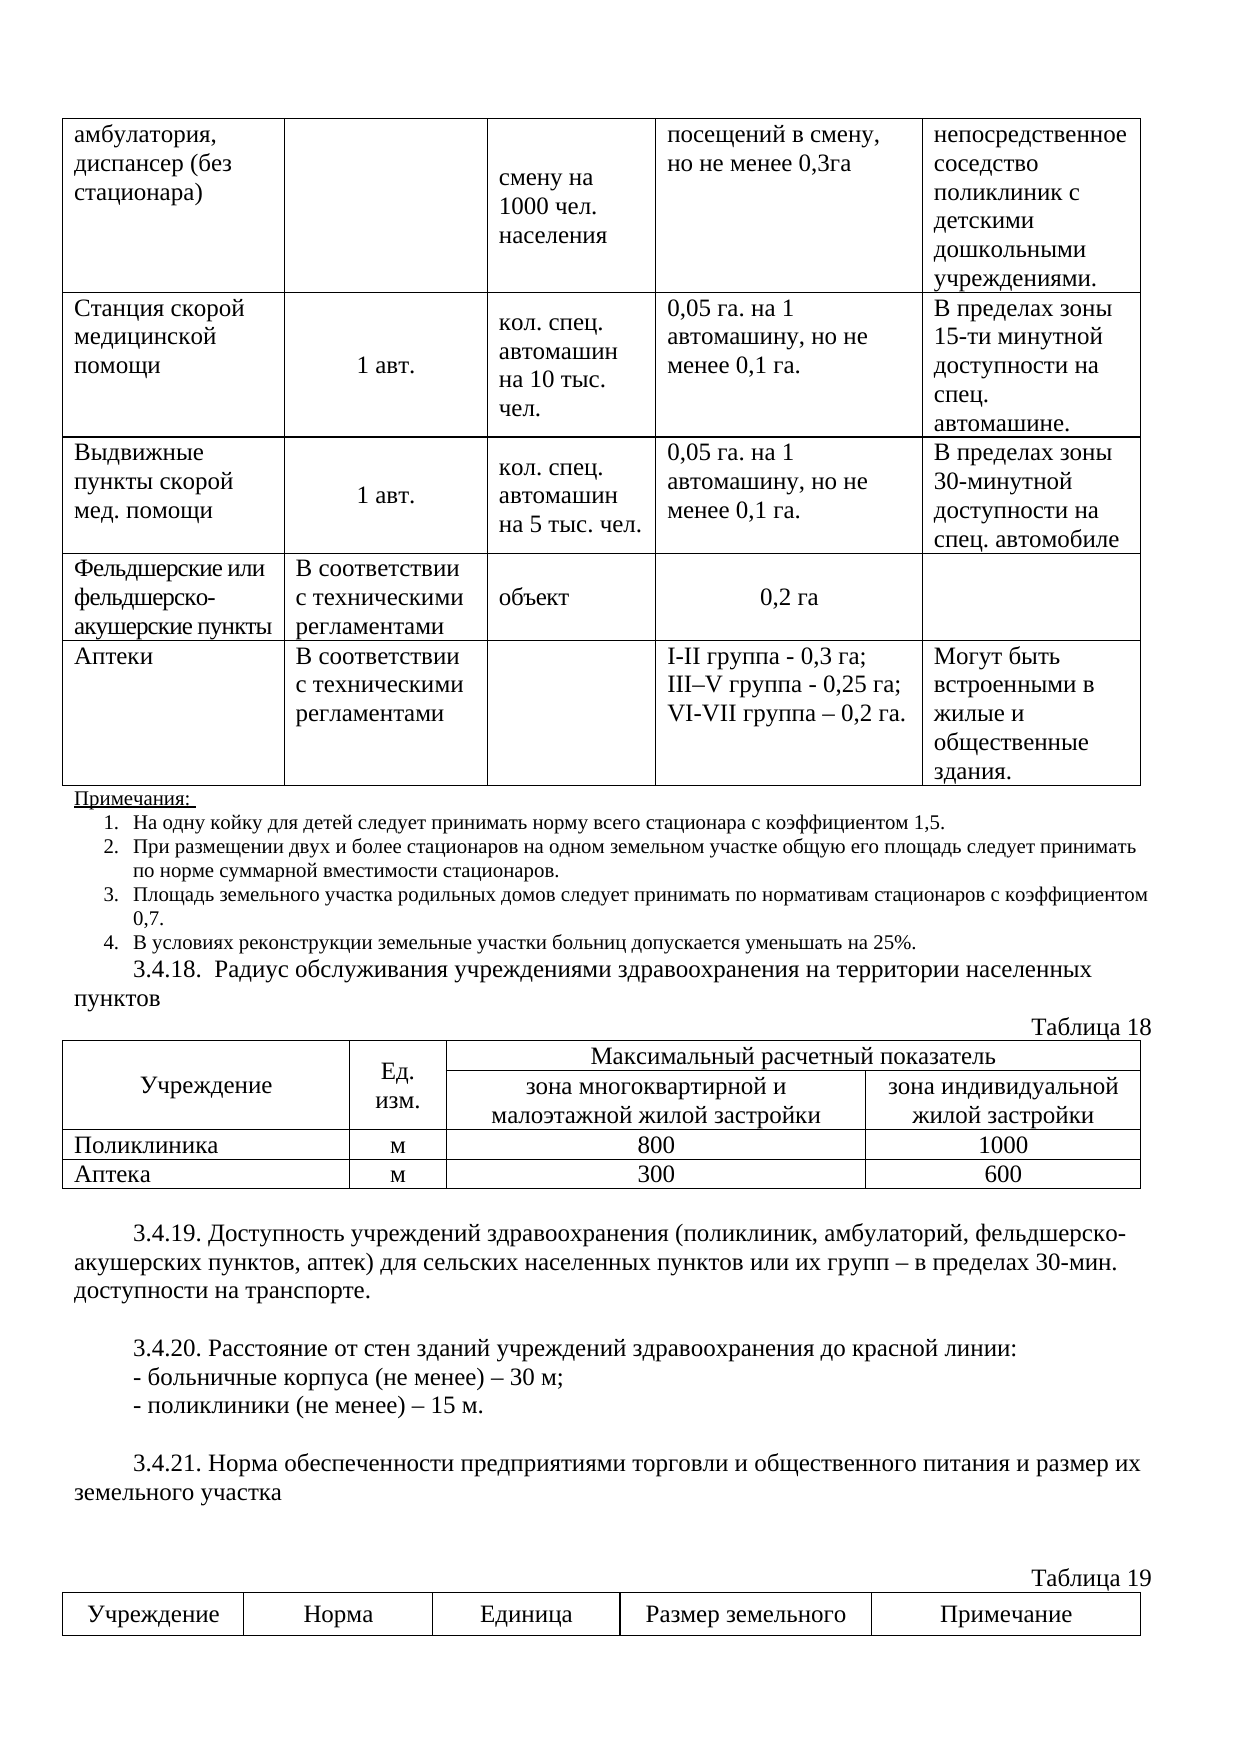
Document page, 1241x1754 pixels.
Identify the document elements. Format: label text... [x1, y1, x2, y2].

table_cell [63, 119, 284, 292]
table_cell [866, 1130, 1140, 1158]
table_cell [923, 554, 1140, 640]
text Примечания: [74, 786, 1152, 810]
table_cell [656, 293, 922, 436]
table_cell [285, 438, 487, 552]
list - поликлиники (не менее) – . [133, 1391, 1152, 1419]
list 4. В условиях реконструкции земельные участки больниц допускается уменьшать на 25%. [103, 930, 1152, 954]
list 3.4.21. Норма обеспеченности предприятиями торговли и общественного питания и размер их земельного участка [74, 1448, 1152, 1506]
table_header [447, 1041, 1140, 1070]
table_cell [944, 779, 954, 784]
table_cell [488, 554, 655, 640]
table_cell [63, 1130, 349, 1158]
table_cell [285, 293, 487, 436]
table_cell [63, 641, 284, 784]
list 1. На одну койку для детей следует принимать норму всего стационара с коэффициентом 1,5. [103, 810, 1152, 834]
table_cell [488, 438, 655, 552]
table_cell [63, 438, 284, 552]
list - больничные корпуса (не менее) – ; [133, 1362, 1152, 1391]
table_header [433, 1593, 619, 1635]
list 3. Площадь земельного участка родильных домов следует принимать по нормативам стационаров с коэффициентом 0,7. [103, 882, 1152, 930]
list 3.4.18. Радиус обслуживания учреждениями здравоохранения на территории населенных пунктов [74, 954, 1152, 1012]
list Таблица 19 [74, 1563, 1152, 1592]
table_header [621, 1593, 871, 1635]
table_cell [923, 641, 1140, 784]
list 2. При размещении двух и более стационаров на одном земельном участке общую его площадь следует принимать по норме суммарной вместимости стационаров. [103, 834, 1152, 882]
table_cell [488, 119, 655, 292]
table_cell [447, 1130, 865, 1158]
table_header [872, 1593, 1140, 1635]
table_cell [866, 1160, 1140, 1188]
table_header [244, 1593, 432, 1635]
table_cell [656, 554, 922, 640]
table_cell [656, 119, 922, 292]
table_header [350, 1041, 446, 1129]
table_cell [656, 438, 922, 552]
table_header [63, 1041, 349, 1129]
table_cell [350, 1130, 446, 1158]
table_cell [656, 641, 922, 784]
list 3.4.19. Доступность учреждений здравоохранения (поликлиник, амбулаторий, фельдшерско-акушерских пунктов, аптек) для сельских населенных пунктов или их групп – в пределах 30-мин. доступности на транспорте. [74, 1218, 1152, 1304]
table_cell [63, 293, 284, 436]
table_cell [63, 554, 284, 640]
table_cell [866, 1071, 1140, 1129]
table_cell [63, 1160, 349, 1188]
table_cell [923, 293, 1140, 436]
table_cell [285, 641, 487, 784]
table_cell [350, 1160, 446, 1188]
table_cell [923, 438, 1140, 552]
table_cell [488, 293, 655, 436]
list 3.4.20. Расстояние от стен зданий учреждений здравоохранения до красной линии: [74, 1333, 1152, 1362]
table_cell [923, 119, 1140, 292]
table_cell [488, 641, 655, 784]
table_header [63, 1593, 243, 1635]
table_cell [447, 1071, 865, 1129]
list Таблица 18 [74, 1012, 1152, 1040]
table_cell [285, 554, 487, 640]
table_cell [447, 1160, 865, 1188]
